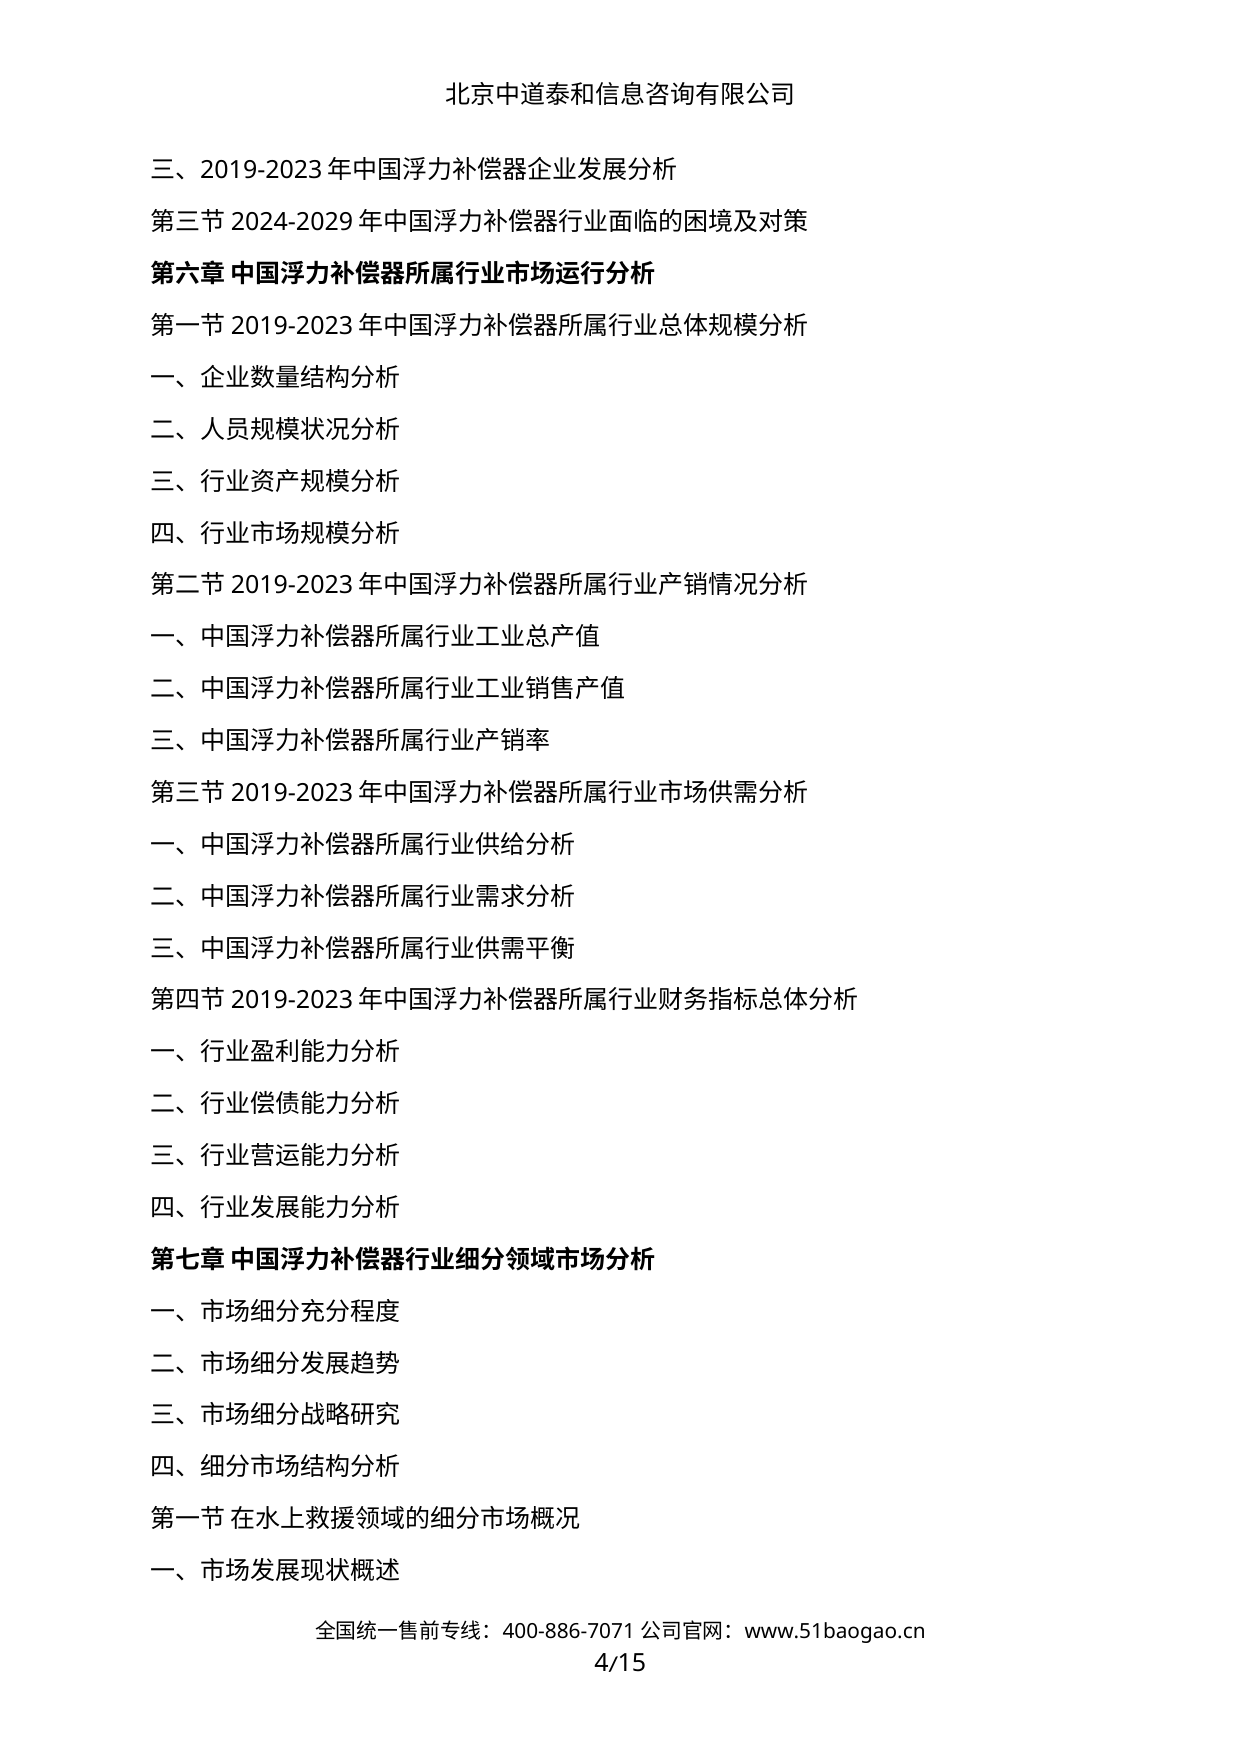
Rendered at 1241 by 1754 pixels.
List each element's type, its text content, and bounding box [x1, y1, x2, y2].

text 一、市场发展现状概述 [150, 1551, 1090, 1587]
text 第一节 2019-2023年中国浮力补偿器所属行业总体规模分析 [150, 306, 1090, 342]
text 一、中国浮力补偿器所属行业工业总产值 [150, 617, 1090, 653]
text 四、行业市场规模分析 [150, 513, 1090, 549]
text 第三节 2019-2023年中国浮力补偿器所属行业市场供需分析 [150, 772, 1090, 809]
text 四、行业发展能力分析 [150, 1187, 1090, 1224]
text 三、市场细分战略研究 [150, 1395, 1090, 1431]
text 四、细分市场结构分析 [150, 1447, 1090, 1483]
text 三、中国浮力补偿器所属行业供需平衡 [150, 928, 1090, 964]
text 第七章 中国浮力补偿器行业细分领域市场分析 [150, 1239, 1090, 1276]
text 二、行业偿债能力分析 [150, 1084, 1090, 1120]
text 第二节 2019-2023年中国浮力补偿器所属行业产销情况分析 [150, 565, 1090, 601]
text 三、行业资产规模分析 [150, 461, 1090, 497]
text 第四节 2019-2023年中国浮力补偿器所属行业财务指标总体分析 [150, 980, 1090, 1016]
text 一、行业盈利能力分析 [150, 1032, 1090, 1068]
text 第三节 2024-2029年中国浮力补偿器行业面临的困境及对策 [150, 202, 1090, 238]
text 一、企业数量结构分析 [150, 357, 1090, 394]
text 三、行业营运能力分析 [150, 1136, 1090, 1172]
text 第一节 在水上救援领域的细分市场概况 [150, 1499, 1090, 1535]
text 一、中国浮力补偿器所属行业供给分析 [150, 824, 1090, 861]
text 三、中国浮力补偿器所属行业产销率 [150, 721, 1090, 757]
text 一、市场细分充分程度 [150, 1291, 1090, 1327]
text 二、市场细分发展趋势 [150, 1343, 1090, 1379]
text 二、人员规模状况分析 [150, 409, 1090, 446]
text 第六章 中国浮力补偿器所属行业市场运行分析 [150, 254, 1090, 290]
text 二、中国浮力补偿器所属行业需求分析 [150, 876, 1090, 912]
text 三、2019-2023年中国浮力补偿器企业发展分析 [150, 150, 1090, 186]
text 二、中国浮力补偿器所属行业工业销售产值 [150, 669, 1090, 705]
